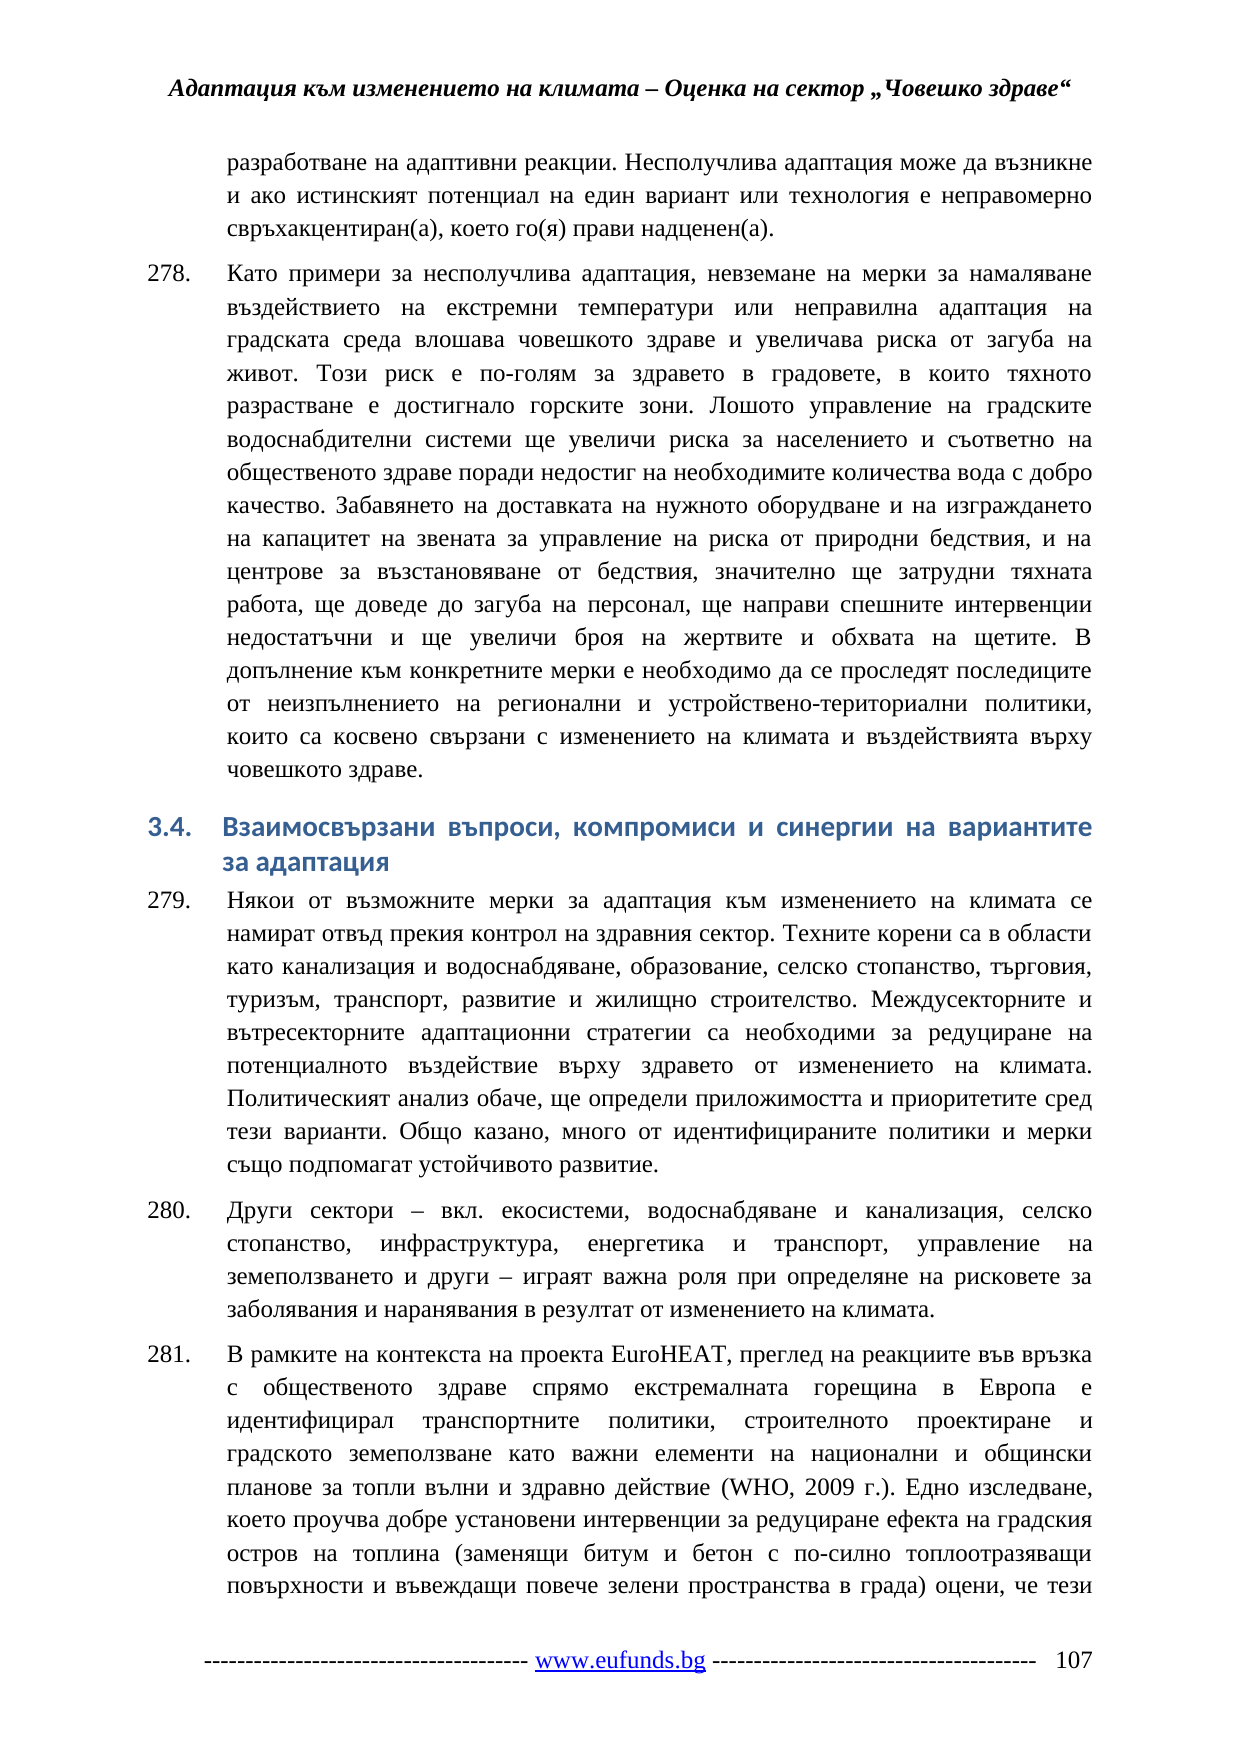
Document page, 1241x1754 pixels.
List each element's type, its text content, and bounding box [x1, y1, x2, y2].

text Като примери за несполучлива адаптация, невземане на мерки за намаляване въздействието на екстремни температури или неправилна адаптация на градската среда влошава човешкото здраве и увеличава риска от загуба на живот. Този риск e по-голям за здравето в градовете, в които тяхното разрастване е достигнало горските зони. Лошото управление на градските водоснабдителни системи ще увеличи риска за населението и съответно на общественото здраве поради недостиг на необходимите количества вода с добро качество. Забавянето на доставката на нужното оборудване и на изграждането на капацитет на звената за управление на риска от природни бедствия, и на центрове за възстановяване от бедствия, значително ще затрудни тяхната работа, ще доведе до загуба на персонал, ще направи спешните интервенции недостатъчни и ще увеличи броя на жертвите и обхвата на щетите. В допълнение към конкретните мерки е необходимо да се проследят последиците от неизпълнението на регионални и устройствено-териториални политики, които са косвено свързани с изменението на климата и въздействията върху човешкото здраве. [147, 258, 1093, 783]
subtitle 3.4. Взаимосвързани въпроси, компромиси и синергии на вариантите за адаптация [147, 808, 1093, 879]
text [147, 147, 1093, 242]
text Други сектори – вкл. екосистеми, водоснабдяване и канализация, селско стопанство, инфраструктура, енергетика и транспорт, управление на земеползването и други – играят важна роля при определяне на рисковете за заболявания и наранявания в резултат от изменението на климата. [147, 1195, 1093, 1323]
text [147, 1339, 1093, 1599]
text Някои от възможните мерки за адаптация към изменението на климата се намират отвъд прекия контрол на здравния сектор. Техните корени са в области като канализация и водоснабдяване, образование, селско стопанство, търговия, туризъм, транспорт, развитие и жилищно строителство. Междусекторните и вътресекторните адаптационни стратегии са необходими за редуциране на потенциалното въздействие върху здравето от изменението на климата. Политическият анализ обаче, ще определи приложимостта и приоритетите сред тези варианти. Общо казано, много от идентифицираните политики и мерки също подпомагат устойчивото развитие. [147, 885, 1093, 1178]
